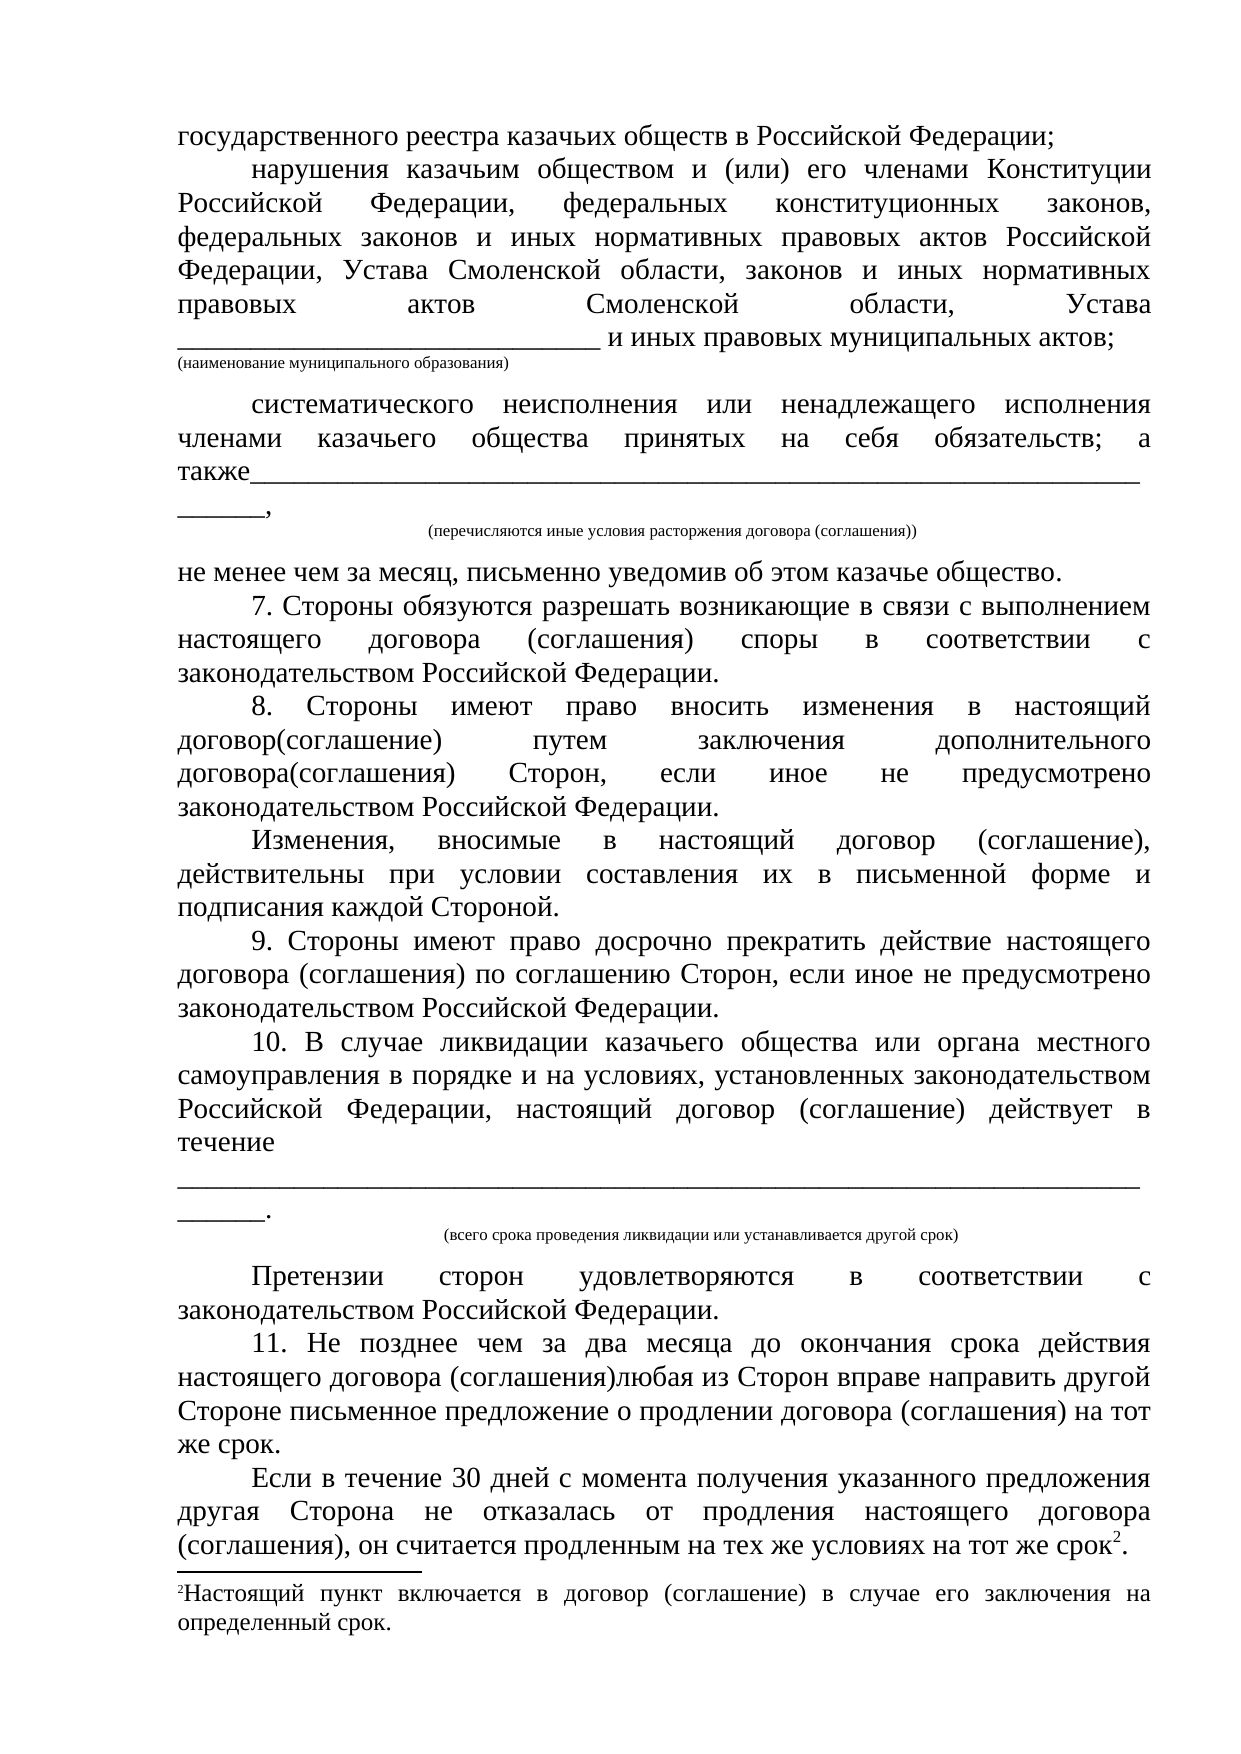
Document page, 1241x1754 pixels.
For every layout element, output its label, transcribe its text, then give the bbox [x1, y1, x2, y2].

text (наименование муниципального образования) [177, 353, 1152, 386]
text 10. В случае ликвидации казачьего общества или органа местного самоуправления в порядке и на условиях, установленных законодательством Российской Федерации, настоящий договор (соглашение) действует в течение ________________________________________________________________________. [177, 1024, 1152, 1225]
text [177, 118, 1152, 152]
text 7. Стороны обязуются разрешать возникающие в связи с выполнением настоящего договора (соглашения) споры в соответствии с законодательством Российской Федерации. [177, 588, 1152, 688]
text (всего срока проведения ликвидации или устанавливается другой срок) [177, 1225, 1152, 1258]
text систематического неисполнения или ненадлежащего исполнения членами казачьего общества принятых на себя обязательств; а также___________________________________________________________________, [177, 386, 1152, 521]
text 11. Не позднее чем за два месяца до окончания срока действия настоящего договора (соглашения)любая из Сторон вправе направить другой Стороне письменное предложение о продлении договора (соглашения) на тот же срок. [177, 1326, 1152, 1460]
text не менее чем за месяц, письменно уведомив об этом казачье общество. [177, 554, 1152, 588]
text 9. Стороны имеют право досрочно прекратить действие настоящего договора (соглашения) по соглашению Сторон, если иное не предусмотрено законодательством Российской Федерации. [177, 923, 1152, 1024]
text нарушения казачьим обществом и (или) его членами Конституции Российской Федерации, федеральных конституционных законов, федеральных законов и иных нормативных правовых актов Российской Федерации, Устава Смоленской области, законов и иных нормативных правовых актов Смоленской области, Устава _____________________________ и иных правовых муниципальных актов; [177, 152, 1152, 353]
text 8. Стороны имеют право вносить изменения в настоящий договор(соглашение) путем заключения дополнительного договора(соглашения) Сторон, если иное не предусмотрено законодательством Российской Федерации. [177, 688, 1152, 822]
text (перечисляются иные условия расторжения договора (соглашения)) [177, 521, 1152, 554]
text Претензии сторон удовлетворяются в соответствии с законодательством Российской Федерации. [177, 1258, 1152, 1326]
text Если в течение 30 дней с момента получения указанного предложения другая Сторона не отказалась от продления настоящего договора (соглашения), он считается продленным на тех же условиях на тот же срок. [177, 1460, 1152, 1560]
text Изменения, вносимые в настоящий договор (соглашение), действительны при условии составления их в письменной форме и подписания каждой Стороной. [177, 822, 1152, 923]
